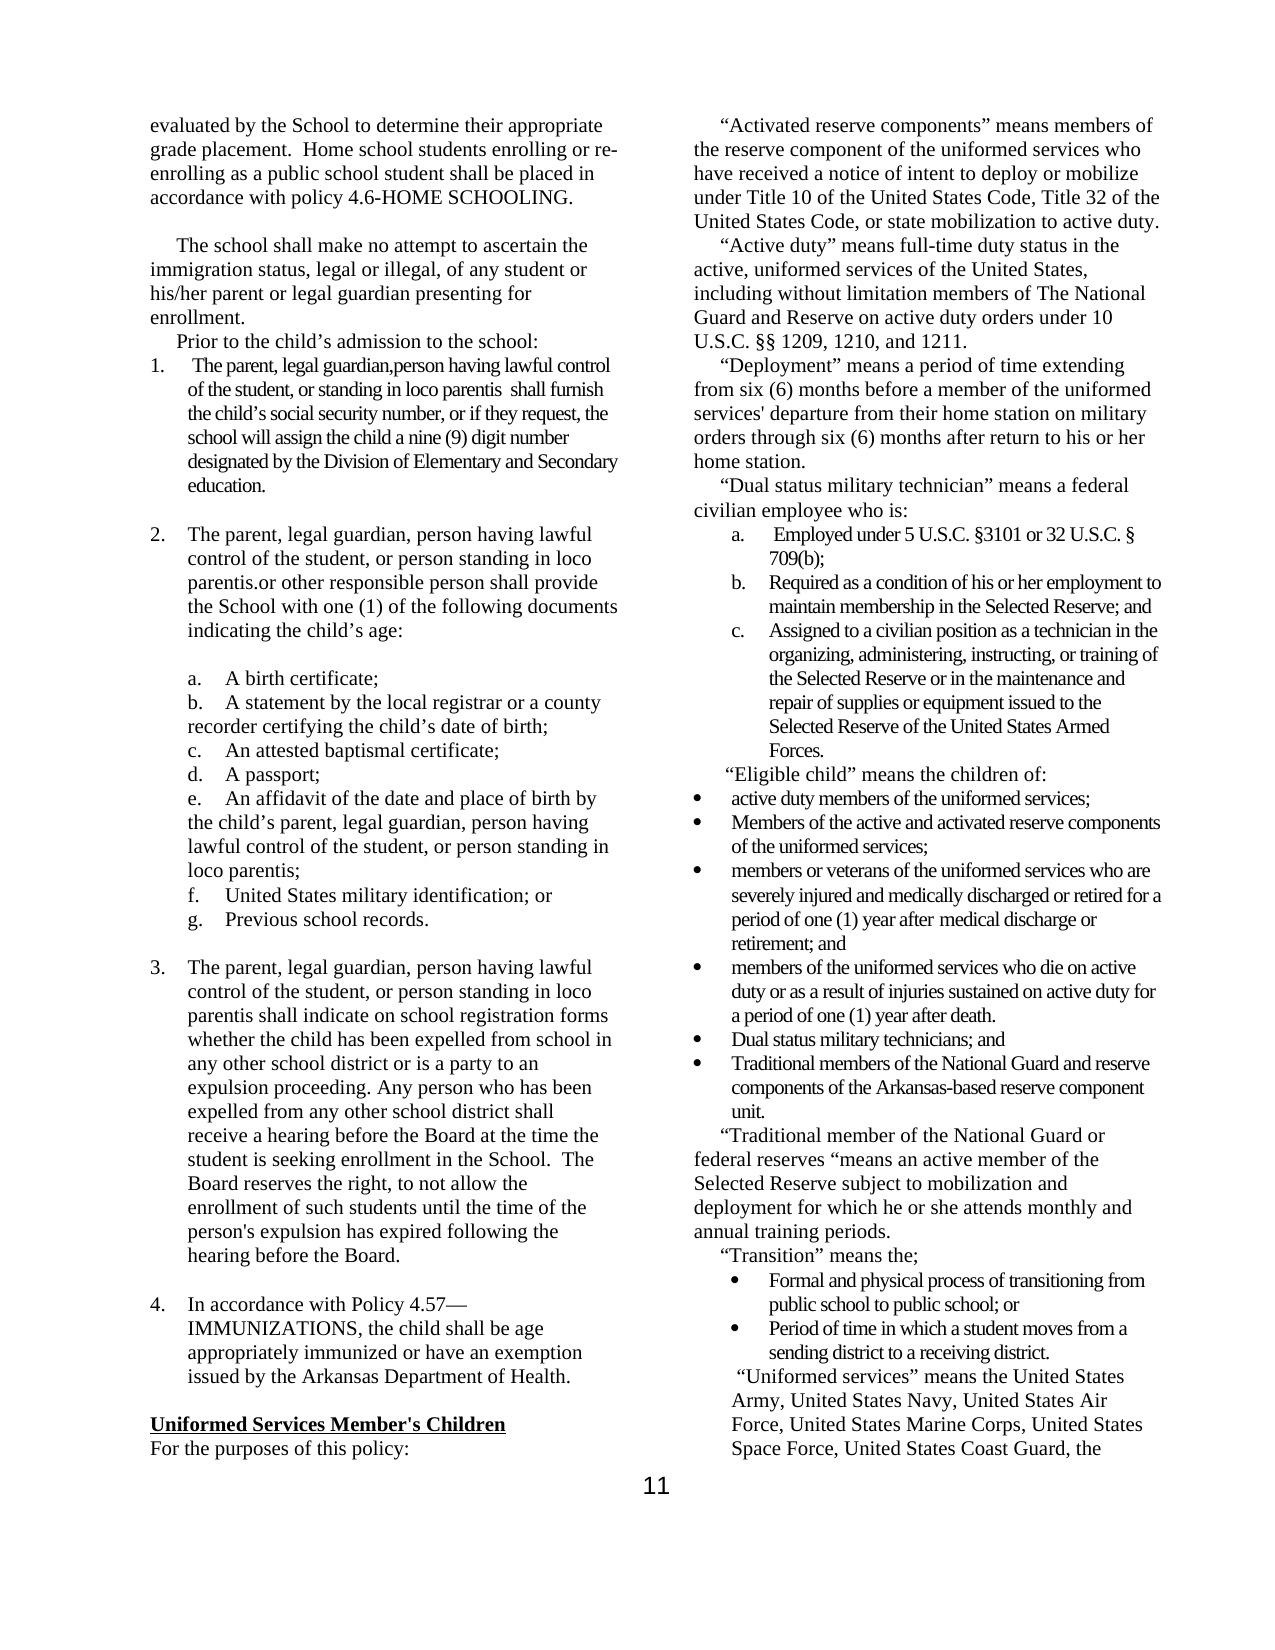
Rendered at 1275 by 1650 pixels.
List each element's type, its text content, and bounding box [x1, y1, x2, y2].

list The parent, legal guardian, person having lawful control of the student, or person standing in loco parentis shall indicate on school registration forms whether the child has been expelled from school in any other school district or is a party to an expulsion proceeding. Any person who has been expelled from any other school district shall receive a hearing before the Board at the time the student is seeking enrollment in the School. The Board reserves the right, to not allow the enrollment of such students until the time of the person's expulsion has expired following the hearing before the Board. [150, 955, 619, 1267]
text “Eligible child” means the children of: [694, 762, 1163, 786]
text “Traditional member of the National Guard or federal reserves “means an active member of the Selected Reserve subject to mobilization and deployment for which he or she attends monthly and annual training periods. [694, 1123, 1163, 1243]
list Formal and physical process of transitioning from public school to public school; or [731, 1267, 1163, 1316]
list Employed under 5 U.S.C. §3101 or 32 U.S.C. § 709(b); [731, 522, 1163, 570]
text “Dual status military technician” means a federal civilian employee who is: [694, 473, 1163, 522]
list An attested baptismal certificate; [187, 738, 619, 762]
text “Deployment” means a period of time extending from six (6) months before a member of the uniformed services' departure from their home station on military orders through six (6) months after return to his or her home station. [694, 353, 1163, 473]
text Uniformed Services Member's Children [150, 1412, 619, 1436]
list members or veterans of the uniformed services who are severely injured and medically discharged or retired for a period of one (1) year after medical discharge or retirement; and [694, 858, 1163, 955]
text “Activated reserve components” means members of the reserve component of the uniformed services who have received a notice of intent to deploy or mobilize under Title 10 of the United States Code, Title 32 of the United States Code, or state mobilization to active duty. [694, 112, 1163, 233]
text For the purposes of this policy: [150, 1436, 619, 1460]
list United States military identification; or [187, 882, 619, 907]
list active duty members of the uniformed services; [694, 786, 1163, 810]
list A passport; [187, 762, 619, 786]
list An affidavit of the date and place of birth by the child’s parent, legal guardian, person having lawful control of the student, or person standing in loco parentis; [187, 786, 619, 882]
list A statement by the local registrar or a county recorder certifying the child’s date of birth; [187, 690, 619, 738]
text “Transition” means the; [694, 1243, 1163, 1267]
list A birth certificate; [187, 666, 619, 690]
list Required as a condition of his or her employment to maintain membership in the Selected Reserve; and [731, 570, 1163, 618]
list The parent, legal guardian,person having lawful control of the student, or standing in loco parentis shall furnish the child’s social security number, or if they request, the school will assign the child a nine (9) digit number designated by the Division of Elementary and Secondary education. [150, 353, 619, 497]
list Period of time in which a student moves from a sending district to a receiving district. [731, 1316, 1163, 1364]
text The school shall make no attempt to ascertain the immigration status, legal or illegal, of any student or his/her parent or legal guardian presenting for enrollment. [150, 233, 619, 329]
list Members of the active and activated reserve components of the uniformed services; [694, 810, 1163, 858]
list Assigned to a civilian position as a technician in the organizing, administering, instructing, or training of the Selected Reserve or in the maintenance and repair of supplies or equipment issued to the Selected Reserve of the United States Armed Forces. [731, 618, 1163, 762]
list Dual status military technicians; and [694, 1027, 1163, 1051]
text “Active duty” means full-time duty status in the active, uniformed services of the United States, including without limitation members of The National Guard and Reserve on active duty orders under 10 U.S.C. §§ 1209, 1210, and 1211. [694, 233, 1163, 353]
list Traditional members of the National Guard and reserve components of the Arkansas-based reserve component unit. [694, 1051, 1163, 1123]
list The parent, legal guardian, person having lawful control of the student, or person standing in loco parentis.or other responsible person shall provide the School with one (1) of the following documents indicating the child’s age: [150, 522, 619, 642]
list members of the uniformed services who die on active duty or as a result of injuries sustained on active duty for a period of one (1) year after death. [694, 955, 1163, 1027]
list Previous school records. [187, 907, 619, 931]
list In accordance with Policy 4.57—IMMUNIZATIONS, the child shall be age appropriately immunized or have an exemption issued by the Arkansas Department of Health. [150, 1292, 619, 1388]
text Prior to the child’s admission to the school: [150, 329, 619, 353]
